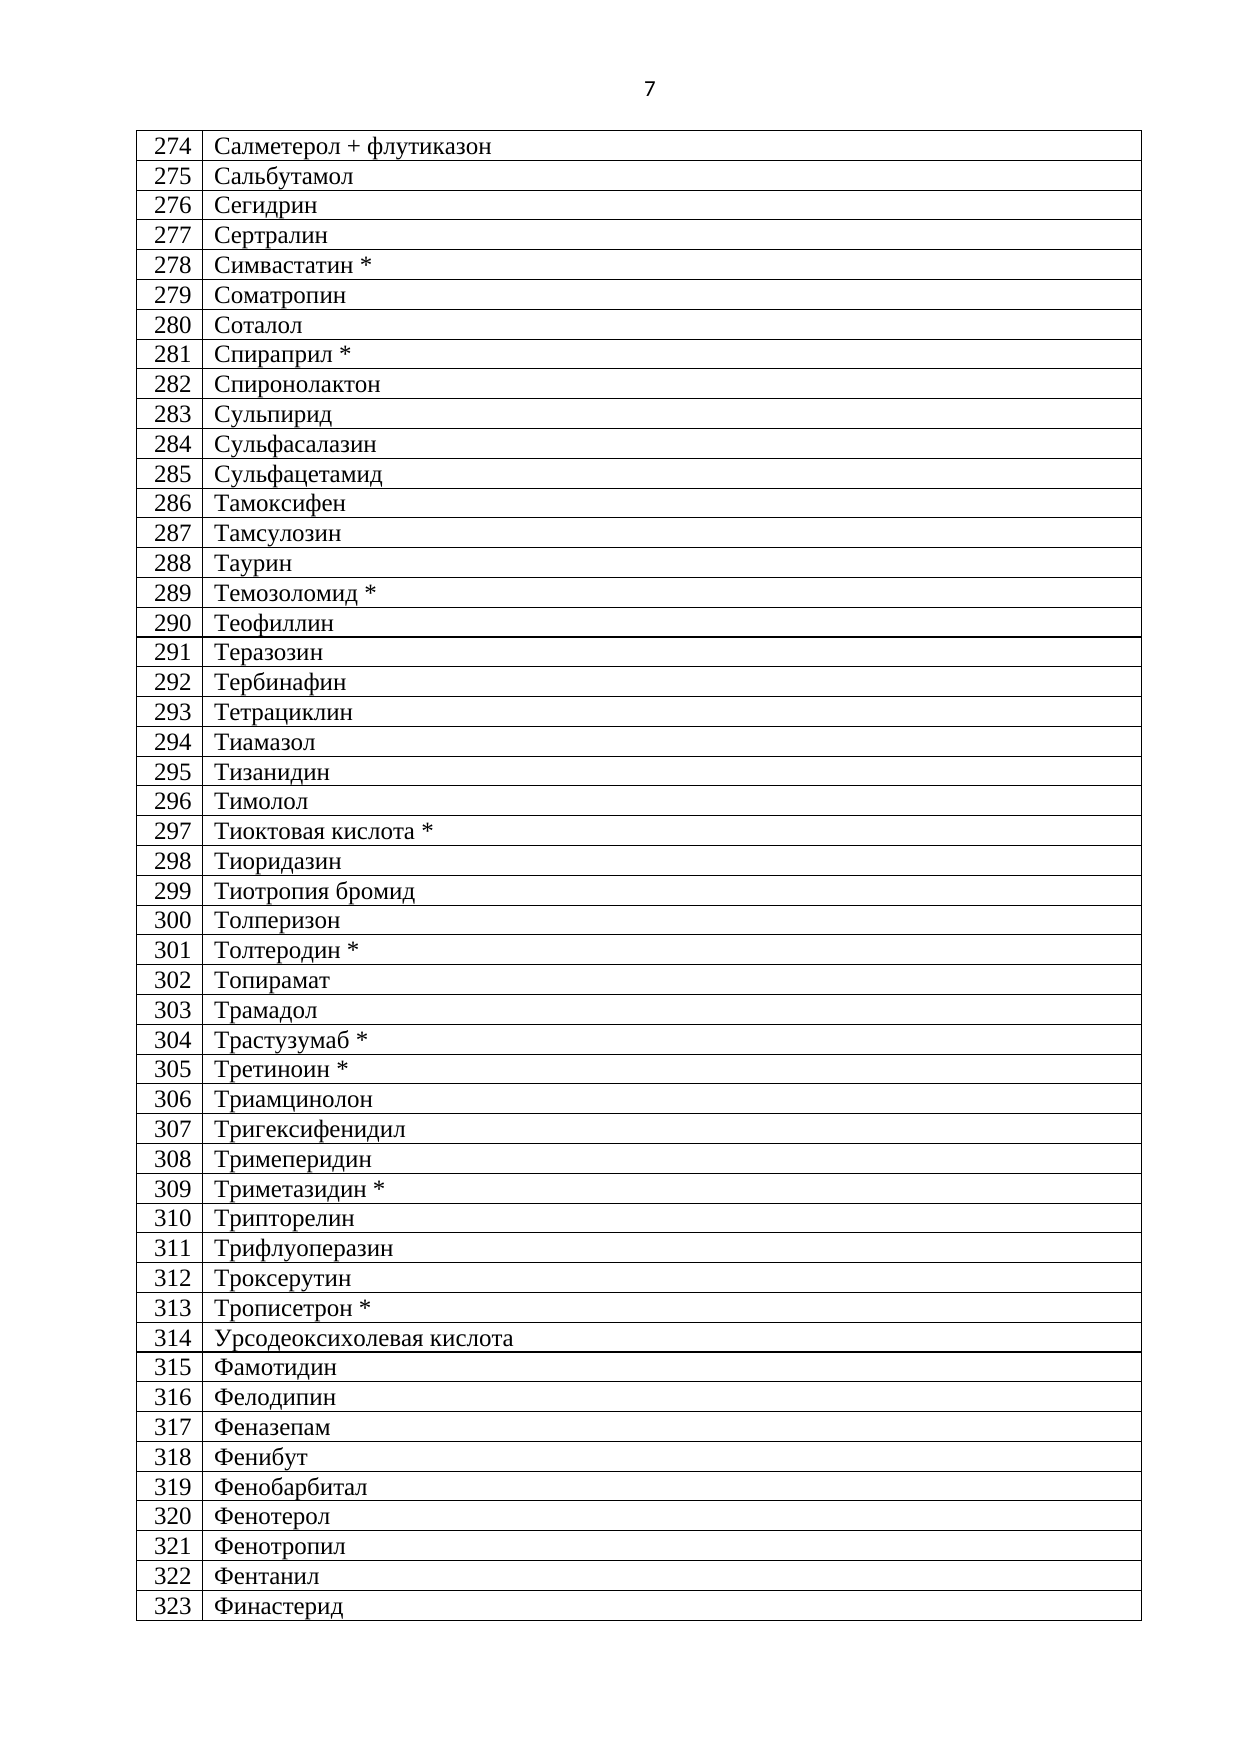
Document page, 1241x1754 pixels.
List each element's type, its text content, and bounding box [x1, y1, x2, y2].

table_cell 312 [137, 1263, 202, 1292]
table_cell 276 [137, 191, 202, 219]
table_cell Триамцинолон [203, 1084, 1141, 1113]
table_cell 300 [137, 906, 202, 934]
table_cell 277 [137, 220, 202, 249]
table_cell Триметазидин * [203, 1174, 1141, 1202]
table_cell Соматропин [203, 280, 1141, 309]
table_cell 317 [137, 1412, 202, 1441]
table_cell Сертралин [203, 220, 1141, 249]
table_cell 291 [137, 638, 202, 666]
table_cell Топирамат [203, 965, 1141, 994]
table_cell Соталол [203, 310, 1141, 338]
table_cell Спиронолактон [203, 369, 1141, 398]
table_cell 316 [137, 1382, 202, 1411]
table_cell Теофиллин [203, 608, 1141, 636]
table_cell Трамадол [203, 995, 1141, 1024]
table_cell Сульфасалазин [203, 429, 1141, 458]
table_cell Салметерол + флутиказон [203, 131, 1141, 160]
table_cell 278 [137, 250, 202, 279]
table_cell Фамотидин [203, 1353, 1141, 1381]
table_cell Тригексифенидил [203, 1114, 1141, 1143]
table_cell 289 [137, 578, 202, 607]
table_cell 294 [137, 727, 202, 756]
table_cell Тербинафин [203, 667, 1141, 696]
table_cell 284 [137, 429, 202, 458]
table_cell Тримеперидин [203, 1144, 1141, 1173]
table_cell Фенобарбитал [203, 1472, 1141, 1500]
table_cell 290 [137, 608, 202, 636]
table_cell 310 [137, 1204, 202, 1232]
table_cell 306 [137, 1084, 202, 1113]
table_cell 322 [137, 1561, 202, 1590]
table_cell 297 [137, 816, 202, 845]
table_cell Теразозин [203, 638, 1141, 666]
table_cell 282 [137, 369, 202, 398]
table_cell 296 [137, 786, 202, 815]
table_cell Феназепам [203, 1412, 1141, 1441]
table_cell 318 [137, 1442, 202, 1471]
table_cell 301 [137, 935, 202, 964]
table_cell Сульфацетамид [203, 459, 1141, 487]
table_cell 283 [137, 399, 202, 428]
table_cell 286 [137, 489, 202, 517]
table_cell Толтеродин * [203, 935, 1141, 964]
table_cell 315 [137, 1353, 202, 1381]
table_cell Фенотропил [203, 1531, 1141, 1560]
table_cell Тиоктовая кислота * [203, 816, 1141, 845]
table_cell 295 [137, 757, 202, 785]
table_cell Троксерутин [203, 1263, 1141, 1292]
table_cell 319 [137, 1472, 202, 1500]
table_cell 285 [137, 459, 202, 487]
table_cell Тимолол [203, 786, 1141, 815]
table_cell Таурин [203, 548, 1141, 577]
table_cell Спираприл * [203, 340, 1141, 368]
table_cell 299 [137, 876, 202, 904]
table_cell 287 [137, 518, 202, 547]
table_cell Тизанидин [203, 757, 1141, 785]
table_cell Сульпирид [203, 399, 1141, 428]
table_cell Трипторелин [203, 1204, 1141, 1232]
table_cell Фенотерол [203, 1501, 1141, 1530]
table_cell 323 [137, 1591, 202, 1619]
table_cell Трастузумаб * [203, 1025, 1141, 1053]
table_cell 298 [137, 846, 202, 875]
table_cell 311 [137, 1233, 202, 1262]
table_cell Тиотропия бромид [203, 876, 1141, 904]
table_cell 292 [137, 667, 202, 696]
table_cell Фенибут [203, 1442, 1141, 1471]
table_cell Урсодеоксихолевая кислота [203, 1323, 1141, 1351]
table_cell 314 [137, 1323, 202, 1351]
table_cell 303 [137, 995, 202, 1024]
table_cell 308 [137, 1144, 202, 1173]
table_cell Тиоридазин [203, 846, 1141, 875]
table_cell Сальбутамол [203, 161, 1141, 189]
table_cell 313 [137, 1293, 202, 1322]
table_cell 307 [137, 1114, 202, 1143]
table_cell Фентанил [203, 1561, 1141, 1590]
table_cell 288 [137, 548, 202, 577]
table_cell Фелодипин [203, 1382, 1141, 1411]
table_cell Трописетрон * [203, 1293, 1141, 1322]
table_cell 293 [137, 697, 202, 726]
table_cell Трифлуоперазин [203, 1233, 1141, 1262]
table_cell 281 [137, 340, 202, 368]
table_cell Тиамазол [203, 727, 1141, 756]
table_cell 275 [137, 161, 202, 189]
table_cell Толперизон [203, 906, 1141, 934]
table_cell 305 [137, 1055, 202, 1083]
table_cell 321 [137, 1531, 202, 1560]
table_cell Тамсулозин [203, 518, 1141, 547]
table_cell Симвастатин * [203, 250, 1141, 279]
table_cell Тамоксифен [203, 489, 1141, 517]
table_cell Темозоломид * [203, 578, 1141, 607]
table_cell 280 [137, 310, 202, 338]
table_cell 302 [137, 965, 202, 994]
table_cell Сегидрин [203, 191, 1141, 219]
table_cell 274 [137, 131, 202, 160]
table_cell Финастерид [203, 1591, 1141, 1619]
table_cell 320 [137, 1501, 202, 1530]
table_cell 279 [137, 280, 202, 309]
table_cell Третиноин * [203, 1055, 1141, 1083]
table_cell 304 [137, 1025, 202, 1053]
table_cell Тетрациклин [203, 697, 1141, 726]
table_cell 309 [137, 1174, 202, 1202]
